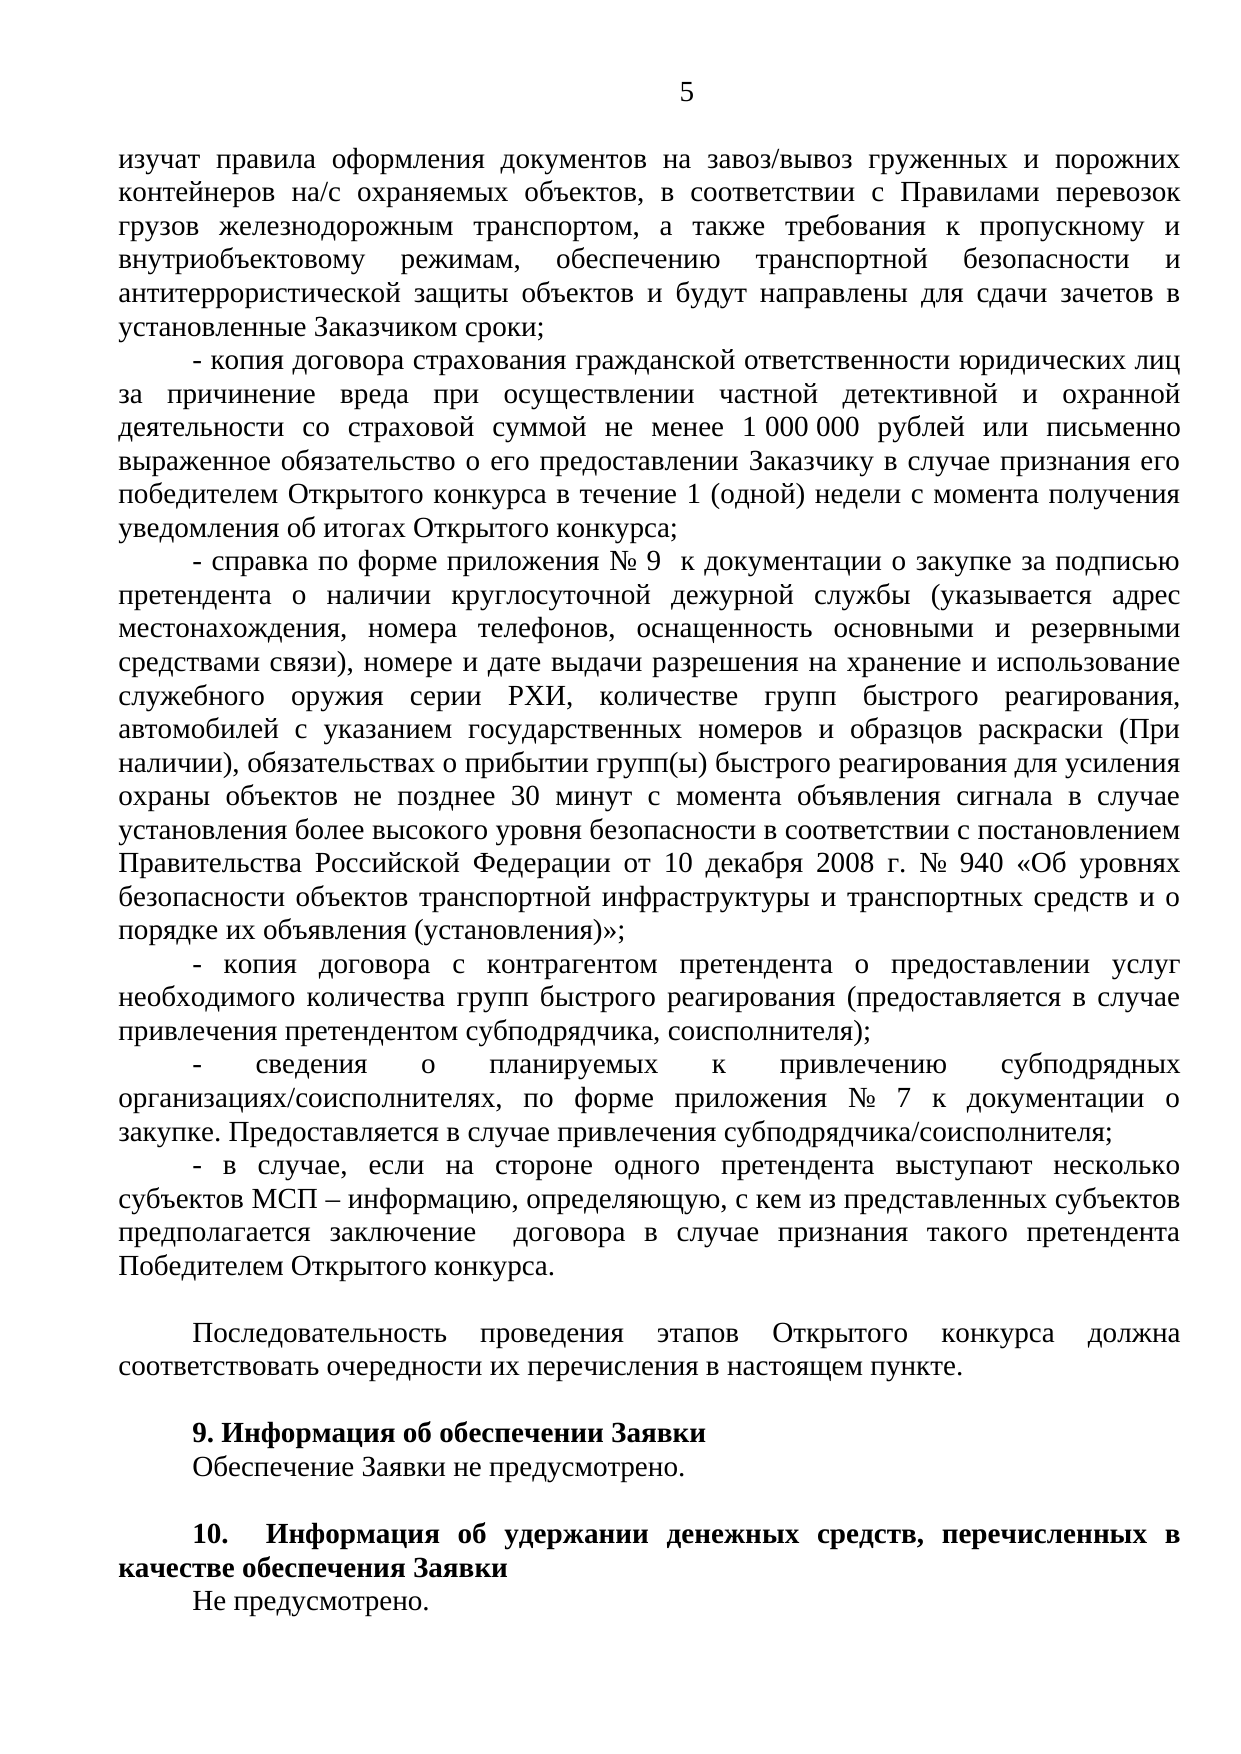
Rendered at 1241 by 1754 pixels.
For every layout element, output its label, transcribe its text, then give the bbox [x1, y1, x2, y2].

text - в случае, если на стороне одного претендента выступают несколько субъектов МСП – информацию, определяющую, с кем из представленных субъектов предполагается заключение договора в случае признания такого претендента Победителем Открытого конкурса. [118, 1147, 1181, 1281]
text 10. Информация об удержании денежных средств, перечисленных в качестве обеспечения Заявки [118, 1516, 1181, 1583]
text - сведения о планируемых к привлечению субподрядных организациях/соисполнителях, по форме приложения № 7 к документации о закупке. Предоставляется в случае привлечения субподрядчика/соисполнителя; [118, 1047, 1181, 1147]
text - справка по форме приложения № 9 к документации о закупке за подписью претендента о наличии круглосуточной дежурной службы (указывается адрес местонахождения, номера телефонов, оснащенность основными и резервными средствами связи), номере и дате выдачи разрешения на хранение и использование служебного оружия серии РХИ, количестве групп быстрого реагирования, автомобилей с указанием государственных номеров и образцов раскраски (При наличии), обязательствах о прибытии групп(ы) быстрого реагирования для усиления охраны объектов не позднее 30 минут с момента объявления сигнала в случае установления более высокого уровня безопасности в соответствии с постановлением Правительства Российской Федерации от 10 декабря 2008 г. № 940 «Об уровнях безопасности объектов транспортной инфраструктуры и транспортных средств и о порядке их объявления (установления)»; [118, 543, 1181, 946]
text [118, 141, 1181, 342]
text 9. Информация об обеспечении Заявки [118, 1416, 1181, 1449]
text Последовательность проведения этапов Открытого конкурса должна соответствовать очередности их перечисления в настоящем пункте. [118, 1315, 1181, 1382]
text - копия договора с контрагентом претендента о предоставлении услуг необходимого количества групп быстрого реагирования (предоставляется в случае привлечения претендентом субподрядчика, соисполнителя); [118, 946, 1181, 1047]
text - копия договора страхования гражданской ответственности юридических лиц за причинение вреда при осуществлении частной детективной и охранной деятельности со страховой суммой не менее 1 000 000 рублей или письменно выраженное обязательство о его предоставлении Заказчику в случае признания его победителем Открытого конкурса в течение 1 (одной) недели с момента получения уведомления об итогах Открытого конкурса; [118, 342, 1181, 543]
text Не предусмотрено. [118, 1583, 1181, 1617]
text Обеспечение Заявки не предусмотрено. [118, 1449, 1181, 1483]
